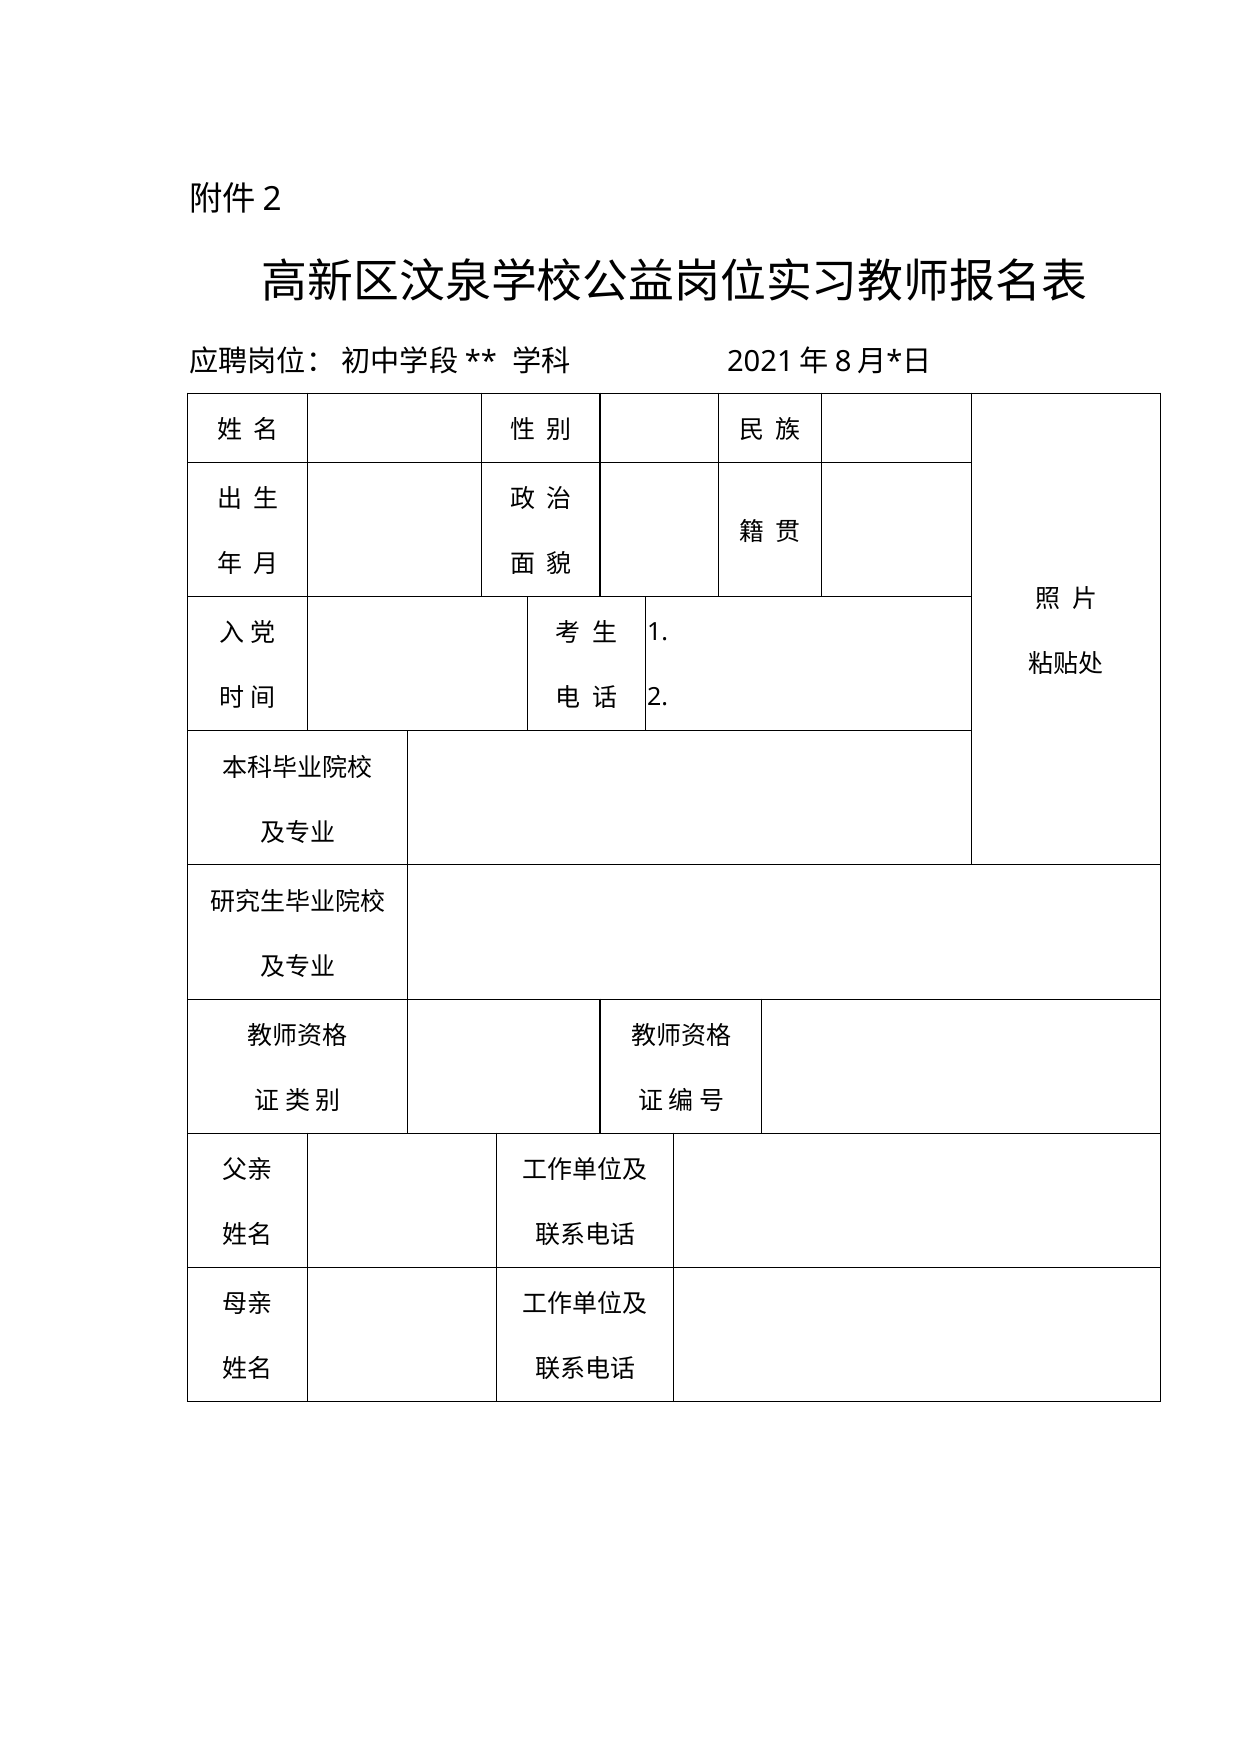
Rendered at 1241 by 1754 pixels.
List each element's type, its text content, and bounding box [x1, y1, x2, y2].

table_header 附件2 高新区汶泉学校公益岗位实习教师报名表 应聘岗位： 初中学段 ** 学科 2021年8月*日 [188, 162, 1161, 393]
table_cell [822, 394, 971, 462]
table_cell 政 治 面 貌 [482, 463, 599, 596]
table_cell [601, 394, 718, 462]
table_cell 民 族 [719, 394, 821, 462]
table_cell 工作单位及 联系电话 [497, 1268, 673, 1401]
table_cell [408, 1000, 599, 1133]
table_cell 籍 贯 [719, 463, 821, 596]
table_cell [308, 394, 481, 462]
table_cell [308, 1268, 496, 1401]
table_cell [308, 1134, 496, 1267]
table_cell [674, 1268, 1160, 1401]
table_cell [308, 463, 481, 596]
table_cell 父亲 姓名 [188, 1134, 307, 1267]
table_cell 工作单位及 联系电话 [497, 1134, 673, 1267]
table_cell 本科毕业院校 及专业 [188, 731, 407, 864]
table_cell 母亲 姓名 [188, 1268, 307, 1401]
table_cell [822, 463, 971, 596]
table_cell 考 生 电 话 [528, 597, 645, 730]
table_cell [308, 597, 527, 730]
table_cell 1. 2. [646, 597, 971, 730]
table_cell [674, 1134, 1160, 1267]
table_cell 教师资格 证 编 号 [601, 1000, 761, 1133]
table_cell 出 生 年 月 [188, 463, 307, 596]
table_cell 入 党 时 间 [188, 597, 307, 730]
table_cell 研究生毕业院校 及专业 [188, 865, 407, 998]
table_cell 姓 名 [188, 394, 307, 462]
table_cell 性 别 [482, 394, 599, 462]
table_cell 照 片 粘贴处 [972, 394, 1160, 864]
table_cell [408, 731, 971, 864]
table_cell [408, 865, 1160, 998]
table_cell [762, 1000, 1160, 1133]
table_cell [601, 463, 718, 596]
table_cell 教师资格 证 类 别 [188, 1000, 407, 1133]
